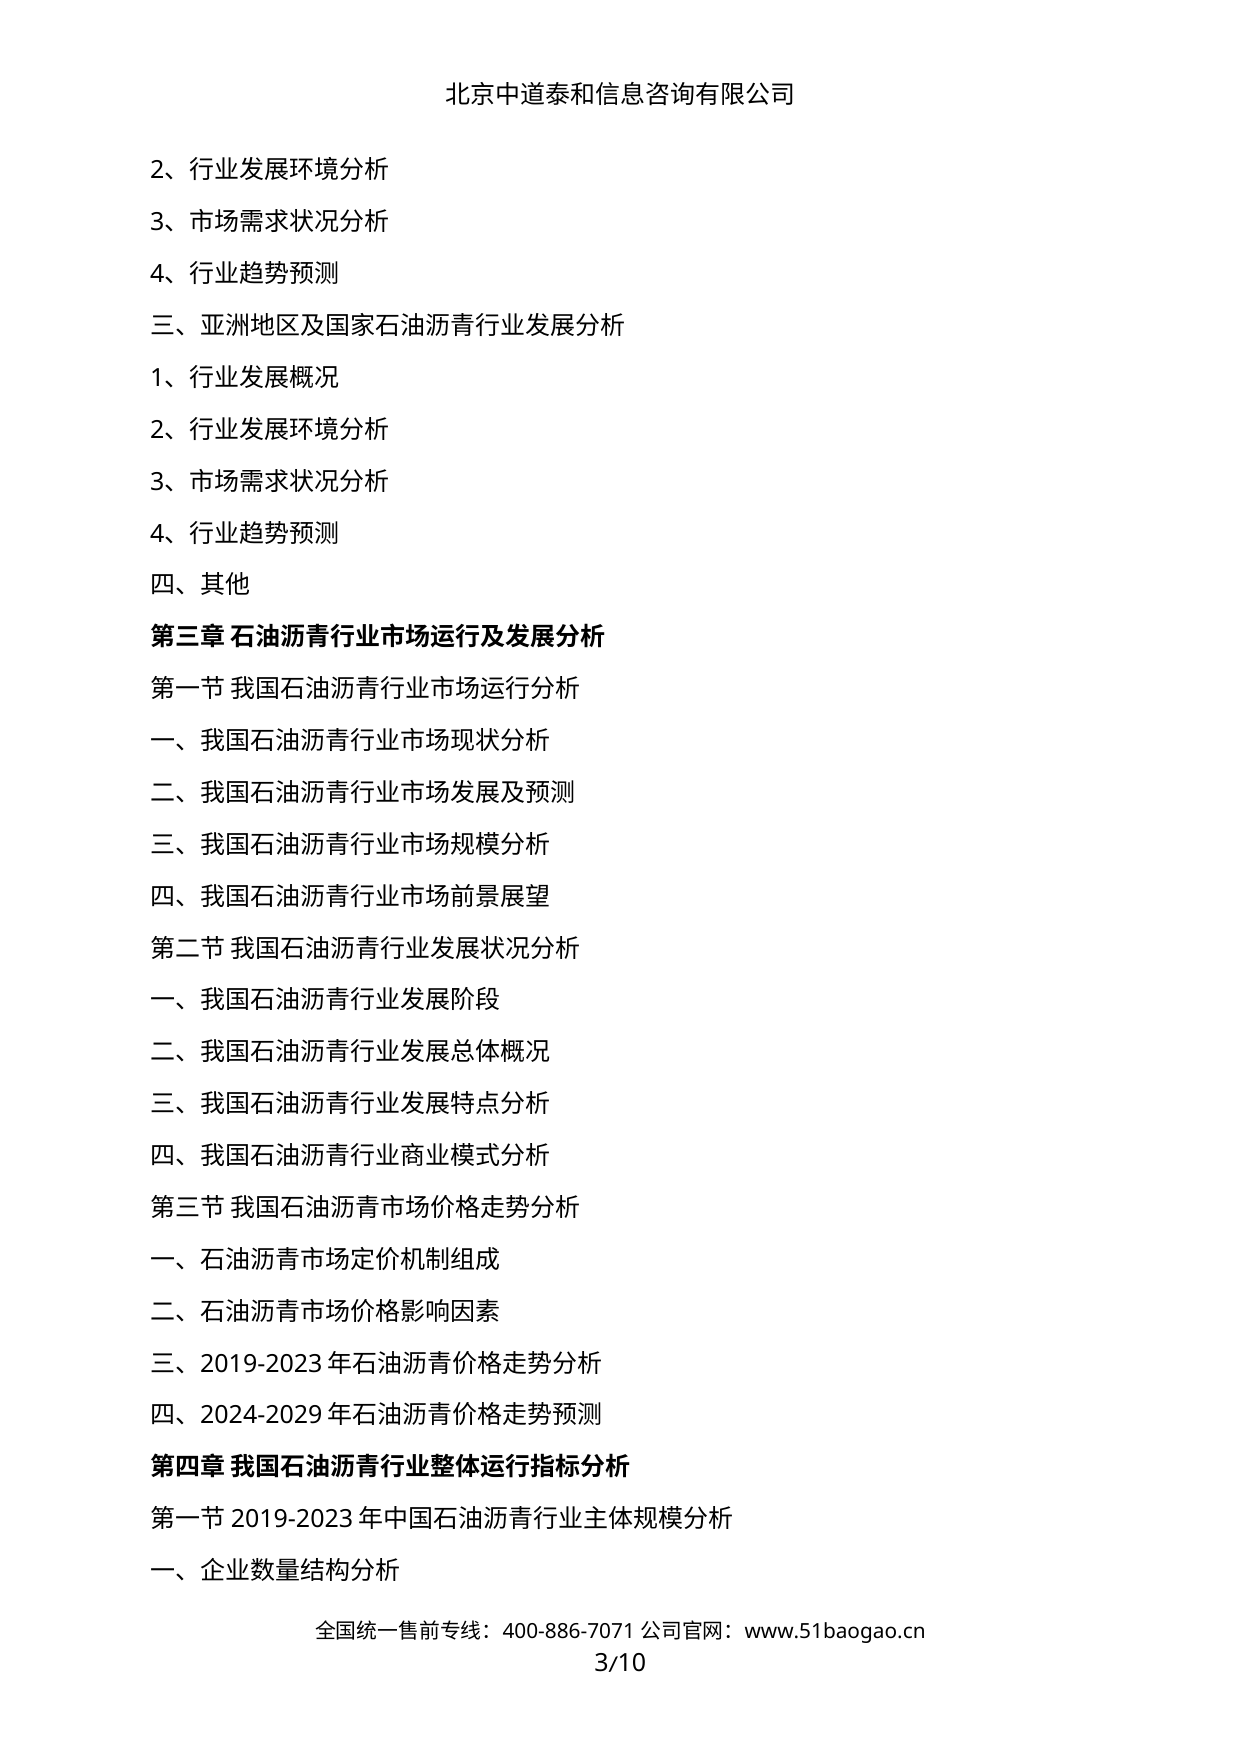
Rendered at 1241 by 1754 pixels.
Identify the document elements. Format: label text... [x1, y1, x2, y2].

text 四、2024-2029年石油沥青价格走势预测 [150, 1395, 1090, 1431]
text 3、市场需求状况分析 [150, 461, 1090, 497]
text 二、我国石油沥青行业发展总体概况 [150, 1032, 1090, 1068]
text 三、亚洲地区及国家石油沥青行业发展分析 [150, 306, 1090, 342]
text 2、行业发展环境分析 [150, 150, 1090, 186]
text 三、2019-2023年石油沥青价格走势分析 [150, 1343, 1090, 1379]
text 一、石油沥青市场定价机制组成 [150, 1239, 1090, 1276]
text 四、其他 [150, 565, 1090, 601]
text 三、我国石油沥青行业市场规模分析 [150, 824, 1090, 861]
text 第三章 石油沥青行业市场运行及发展分析 [150, 617, 1090, 653]
text 四、我国石油沥青行业市场前景展望 [150, 876, 1090, 912]
text 第四章 我国石油沥青行业整体运行指标分析 [150, 1447, 1090, 1483]
text 2、行业发展环境分析 [150, 409, 1090, 446]
text 第一节 2019-2023年中国石油沥青行业主体规模分析 [150, 1499, 1090, 1535]
text 一、我国石油沥青行业发展阶段 [150, 980, 1090, 1016]
text 三、我国石油沥青行业发展特点分析 [150, 1084, 1090, 1120]
text 4、行业趋势预测 [150, 254, 1090, 290]
text 四、我国石油沥青行业商业模式分析 [150, 1136, 1090, 1172]
text 1、行业发展概况 [150, 357, 1090, 394]
text 4、行业趋势预测 [150, 513, 1090, 549]
text 第一节 我国石油沥青行业市场运行分析 [150, 669, 1090, 705]
text 二、我国石油沥青行业市场发展及预测 [150, 772, 1090, 809]
text 二、石油沥青市场价格影响因素 [150, 1291, 1090, 1327]
text 一、我国石油沥青行业市场现状分析 [150, 721, 1090, 757]
text 一、企业数量结构分析 [150, 1551, 1090, 1587]
text 第三节 我国石油沥青市场价格走势分析 [150, 1187, 1090, 1224]
text 3、市场需求状况分析 [150, 202, 1090, 238]
text 第二节 我国石油沥青行业发展状况分析 [150, 928, 1090, 964]
